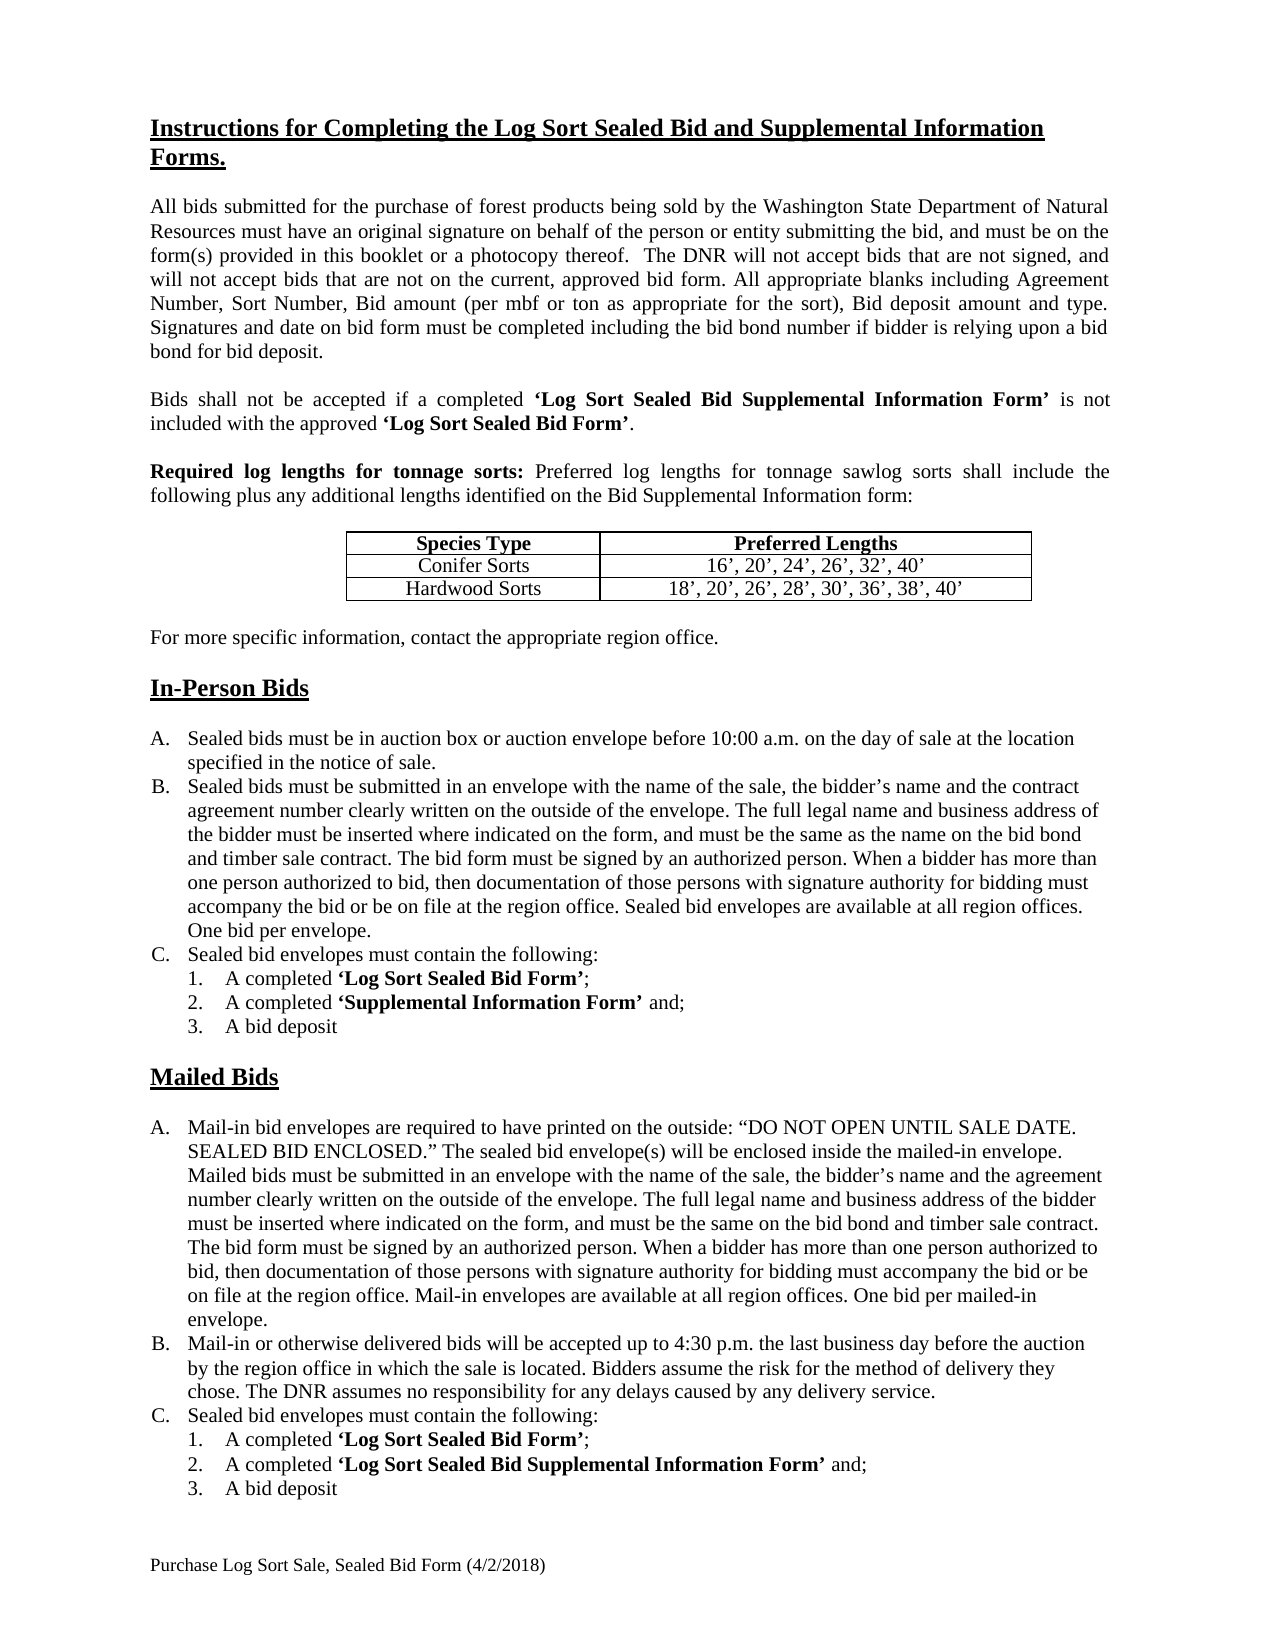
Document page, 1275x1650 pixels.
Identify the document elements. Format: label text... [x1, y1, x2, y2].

subtitle In-Person Bids [150, 673, 1210, 702]
list Sealed bid envelopes must contain the following: [151, 1403, 1210, 1427]
list A completed ‘Log Sort Sealed Bid Form’; [187, 966, 1210, 990]
text Bids shall not be accepted if a completed ‘Log Sort Sealed Bid Supplemental Information Form’ is not included with the approved ‘Log Sort Sealed Bid Form’. [150, 387, 1110, 435]
list A bid deposit [187, 1014, 1210, 1038]
text All bids submitted for the purchase of forest products being sold by the Washington State Department of Natural Resources must have an original signature on behalf of the person or entity submitting the bid, and must be on the form(s) provided in this booklet or a photocopy thereof. The DNR will not accept bids that are not signed, and will not accept bids that are not on the current, approved bid form. All appropriate blanks including Agreement Number, Sort Number, Bid amount (per mbf or ton as appropriate for the sort), Bid deposit amount and type. Signatures and date on bid form must be completed including the bid bond number if bidder is relying upon a bid bond for bid deposit. [150, 194, 1110, 363]
list A bid deposit [187, 1476, 1210, 1499]
subtitle Mailed Bids [150, 1062, 1210, 1091]
table_cell 16’, 20’, 24’, 26’, 32’, 40’ [601, 555, 1031, 577]
list Mail-in bid envelopes are required to have printed on the outside: “DO NOT OPEN UNTIL SALE DATE. SEALED BID ENCLOSED.” The sealed bid envelope(s) will be enclosed inside the mailed-in envelope. Mailed bids must be submitted in an envelope with the name of the sale, the bidder’s name and the agreement number clearly written on the outside of the envelope. The full legal name and business address of the bidder must be inserted where indicated on the form, and must be the same on the bid bond and timber sale contract. The bid form must be signed by an authorized person. When a bidder has more than one person authorized to bid, then documentation of those persons with signature authority for bidding must accompany the bid or be on file at the region office. Mail-in envelopes are available at all region offices. One bid per mailed-in envelope. [150, 1115, 1114, 1331]
list Mail-in or otherwise delivered bids will be accepted up to 4:30 p.m. the last business day before the auction by the region office in which the sale is located. Bidders assume the risk for the method of delivery they chose. The DNR assumes no responsibility for any delays caused by any delivery service. [151, 1331, 1111, 1403]
table_header Preferred Lengths [601, 533, 1031, 554]
text For more specific information, contact the appropriate region office. [150, 625, 1210, 649]
table_cell 18’, 20’, 26’, 28’, 30’, 36’, 38’, 40’ [601, 578, 1031, 600]
list A completed ‘Log Sort Sealed Bid Form’; [187, 1427, 1210, 1451]
list A completed ‘Log Sort Sealed Bid Supplemental Information Form’ and; [187, 1451, 1210, 1476]
text Required log lengths for tonnage sorts: Preferred log lengths for tonnage sawlog sorts shall include the following plus any additional lengths identified on the Bid Supplemental Information form: [150, 459, 1110, 507]
table_header Species Type [347, 533, 599, 554]
list Sealed bid envelopes must contain the following: [151, 942, 1210, 966]
list Sealed bids must be submitted in an envelope with the name of the sale, the bidder’s name and the contract agreement number clearly written on the outside of the envelope. The full legal name and business address of the bidder must be inserted where indicated on the form, and must be the same as the name on the bid bond and timber sale contract. The bid form must be signed by an authorized person. When a bidder has more than one person authorized to bid, then documentation of those persons with signature authority for bidding must accompany the bid or be on file at the region office. Sealed bid envelopes are available at all region offices. One bid per envelope. [151, 774, 1114, 942]
table_cell Conifer Sorts [347, 555, 599, 577]
table_cell Hardwood Sorts [347, 578, 599, 600]
subtitle Instructions for Completing the Log Sort Sealed Bid and Supplemental Information Forms. [150, 113, 1047, 171]
list Sealed bids must be in auction box or auction envelope before 10:00 a.m. on the day of sale at the location specified in the notice of sale. [150, 726, 1113, 774]
list A completed ‘Supplemental Information Form’ and; [187, 990, 1210, 1014]
